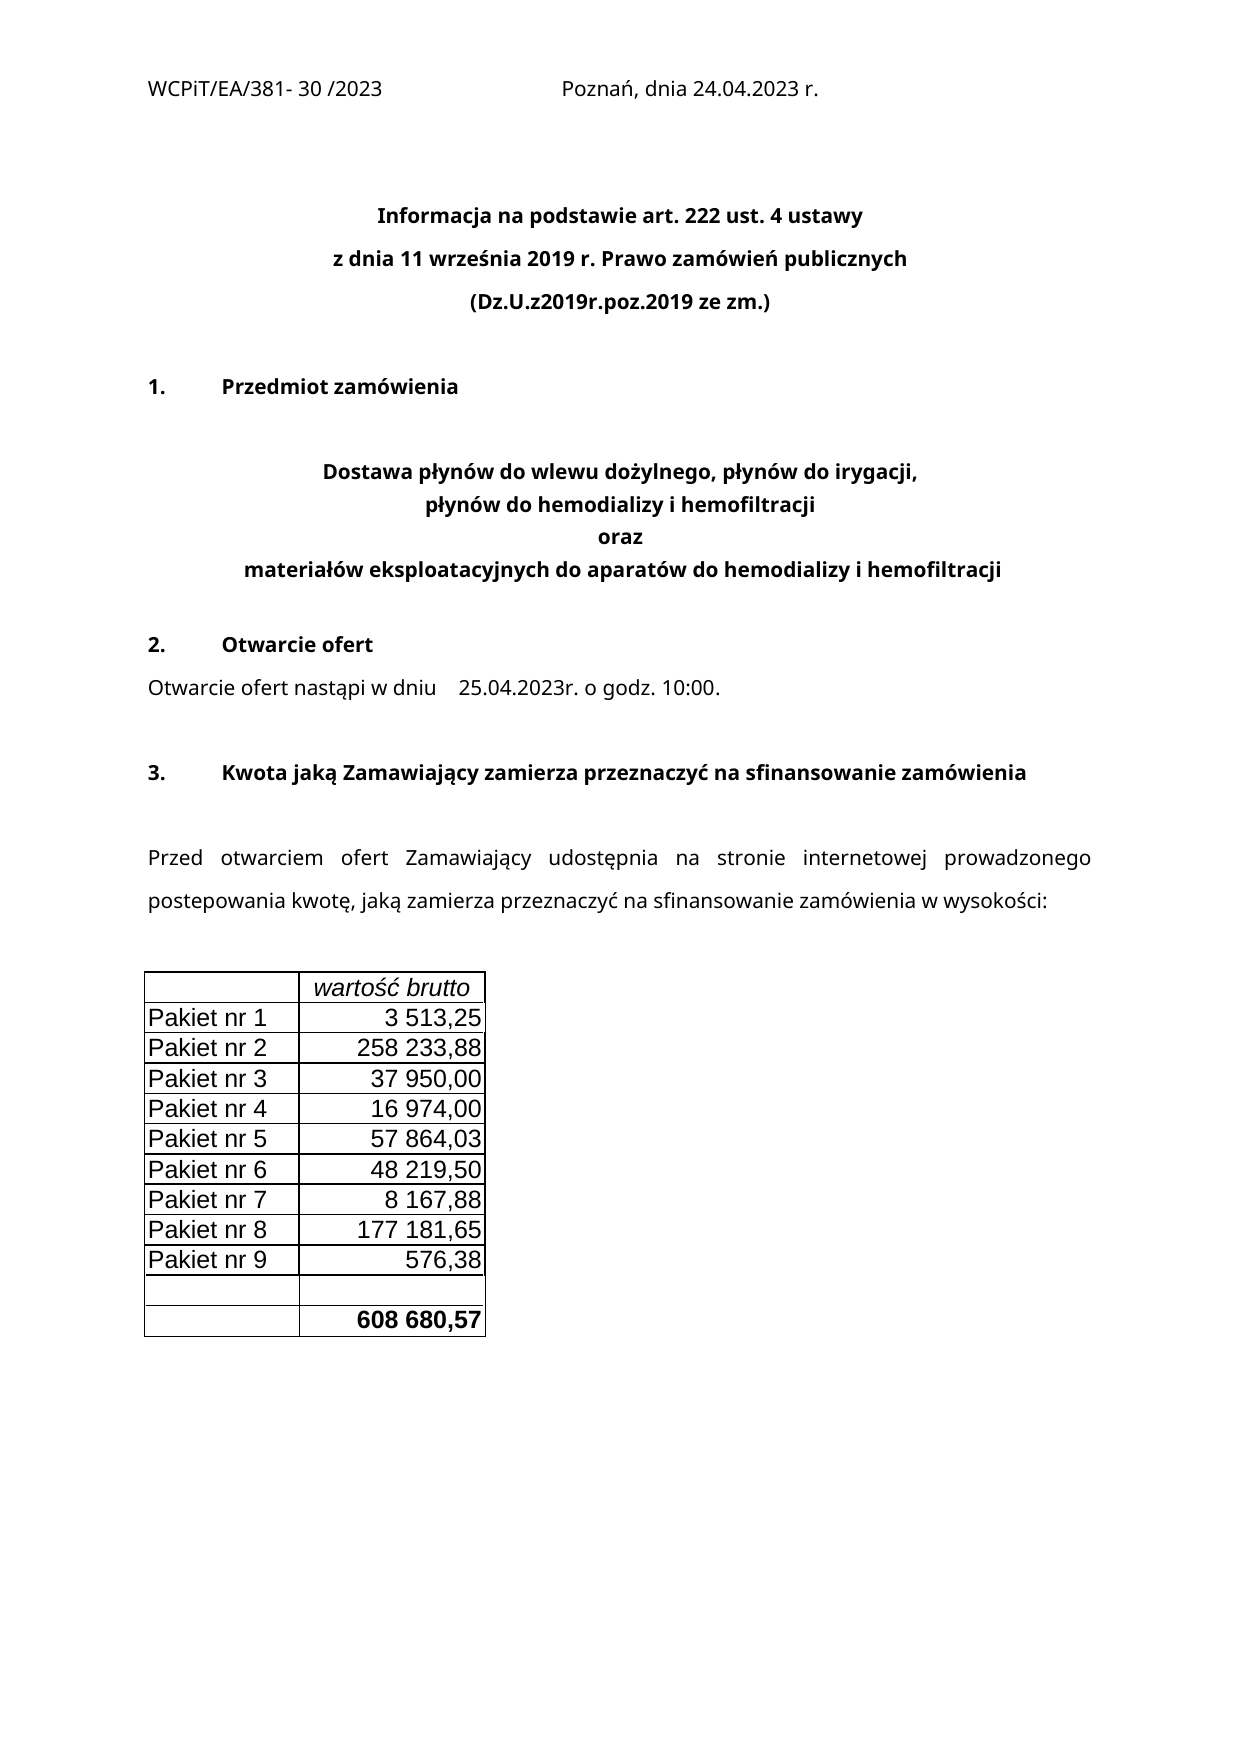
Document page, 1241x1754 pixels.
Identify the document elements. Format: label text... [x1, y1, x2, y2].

text WCPiT/EA/381- 30 /2023 Poznań, dnia 24.04.2023 r. [148, 74, 1093, 102]
table_cell 576,38 [300, 1246, 484, 1274]
table_cell 57 864,03 [300, 1124, 484, 1153]
text Informacja na podstawie art. 222 ust. 4 ustawy [148, 202, 1093, 230]
table_cell 3 513,25 [300, 1001, 485, 1032]
table_cell 608 680,57 [300, 1305, 485, 1336]
table_cell 48 219,50 [300, 1155, 484, 1183]
table_cell [145, 1275, 299, 1304]
table_cell 37 950,00 [300, 1064, 484, 1092]
table_cell Pakiet nr 1 [145, 1003, 298, 1032]
list Kwota jaką Zamawiający zamierza przeznaczyć na sfinansowanie zamówienia [148, 758, 1093, 787]
table_cell Pakiet nr 9 [145, 1246, 298, 1274]
table_cell 16 974,00 [300, 1094, 484, 1123]
list Otwarcie ofert [148, 630, 1093, 659]
table_cell Pakiet nr 7 [145, 1185, 298, 1214]
table_cell Pakiet nr 4 [145, 1094, 298, 1123]
table_cell [145, 1306, 299, 1336]
table_cell Pakiet nr 8 [145, 1215, 298, 1244]
table_header wartość brutto [300, 973, 484, 1001]
table_header [145, 973, 298, 1001]
text Dostawa płynów do wlewu dożylnego, płynów do irygacji, [148, 457, 1093, 486]
text płynów do hemodializy i hemofiltracji [148, 490, 1093, 518]
table_cell 177 181,65 [300, 1215, 484, 1244]
table_cell Pakiet nr 2 [145, 1033, 298, 1062]
table_cell 258 233,88 [300, 1032, 484, 1062]
text z dnia 11 września 2019 r. Prawo zamówień publicznych [148, 244, 1093, 273]
text materiałów eksploatacyjnych do aparatów do hemodializy i hemofiltracji [148, 555, 1093, 583]
text Przed otwarciem ofert Zamawiający udostępnia na stronie internetowej prowadzonego postepowania kwotę, jaką zamierza przeznaczyć na sfinansowanie zamówienia w wysokości: [148, 843, 1093, 914]
text oraz [148, 522, 1093, 551]
table_cell Pakiet nr 6 [145, 1155, 298, 1183]
list Przedmiot zamówienia [148, 372, 1093, 401]
table_cell 8 167,88 [300, 1185, 484, 1214]
table_cell Pakiet nr 5 [145, 1124, 298, 1153]
table_cell Pakiet nr 3 [145, 1064, 298, 1092]
text Otwarcie ofert nastąpi w dniu 25.04.2023r. o godz. 10:00. [148, 673, 1093, 701]
table_cell [300, 1274, 485, 1304]
text (Dz.U.z2019r.poz.2019 ze zm.) [148, 287, 1093, 315]
